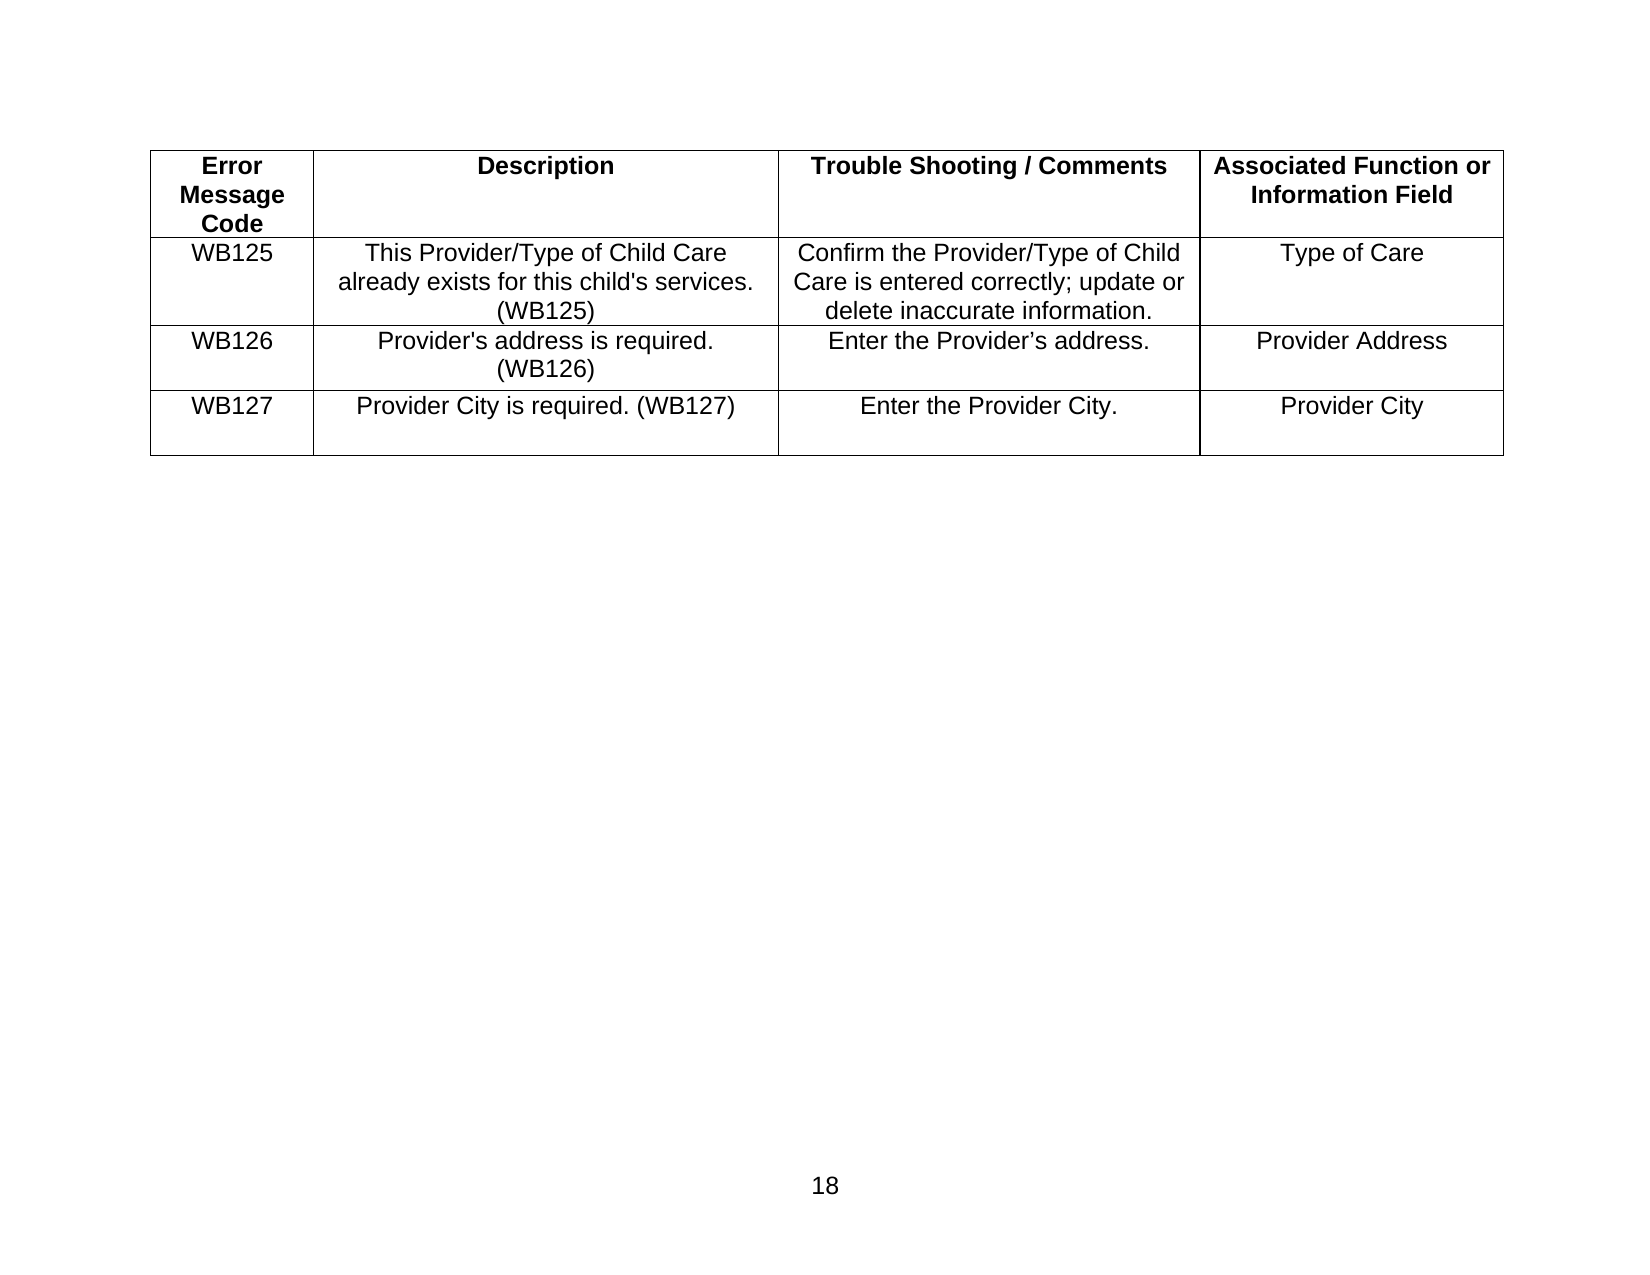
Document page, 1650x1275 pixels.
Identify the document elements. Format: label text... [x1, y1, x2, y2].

table_header Associated Function or Information Field [1201, 151, 1503, 237]
table_cell Confirm the Provider/Type of Child Care is entered correctly; update or delete inaccurate information. [779, 238, 1199, 324]
table_cell Enter the Provider’s address. [779, 326, 1199, 390]
table_cell WB127 [151, 391, 313, 455]
table_cell Type of Care [1201, 238, 1503, 324]
table_cell Enter the Provider City. [779, 391, 1199, 455]
table_cell WB126 [151, 326, 313, 390]
table_cell Provider's address is required. (WB126) [314, 326, 778, 390]
table_header Description [314, 151, 778, 237]
table_cell Provider City is required. (WB127) [314, 391, 778, 455]
table_cell WB125 [151, 238, 313, 324]
table_header Trouble Shooting / Comments [779, 151, 1199, 237]
table_cell Provider Address [1201, 326, 1503, 390]
table_cell Provider City [1201, 391, 1503, 455]
table_header Error Message Code [151, 151, 313, 237]
table_cell This Provider/Type of Child Care already exists for this child's services. (WB125) [314, 238, 778, 324]
